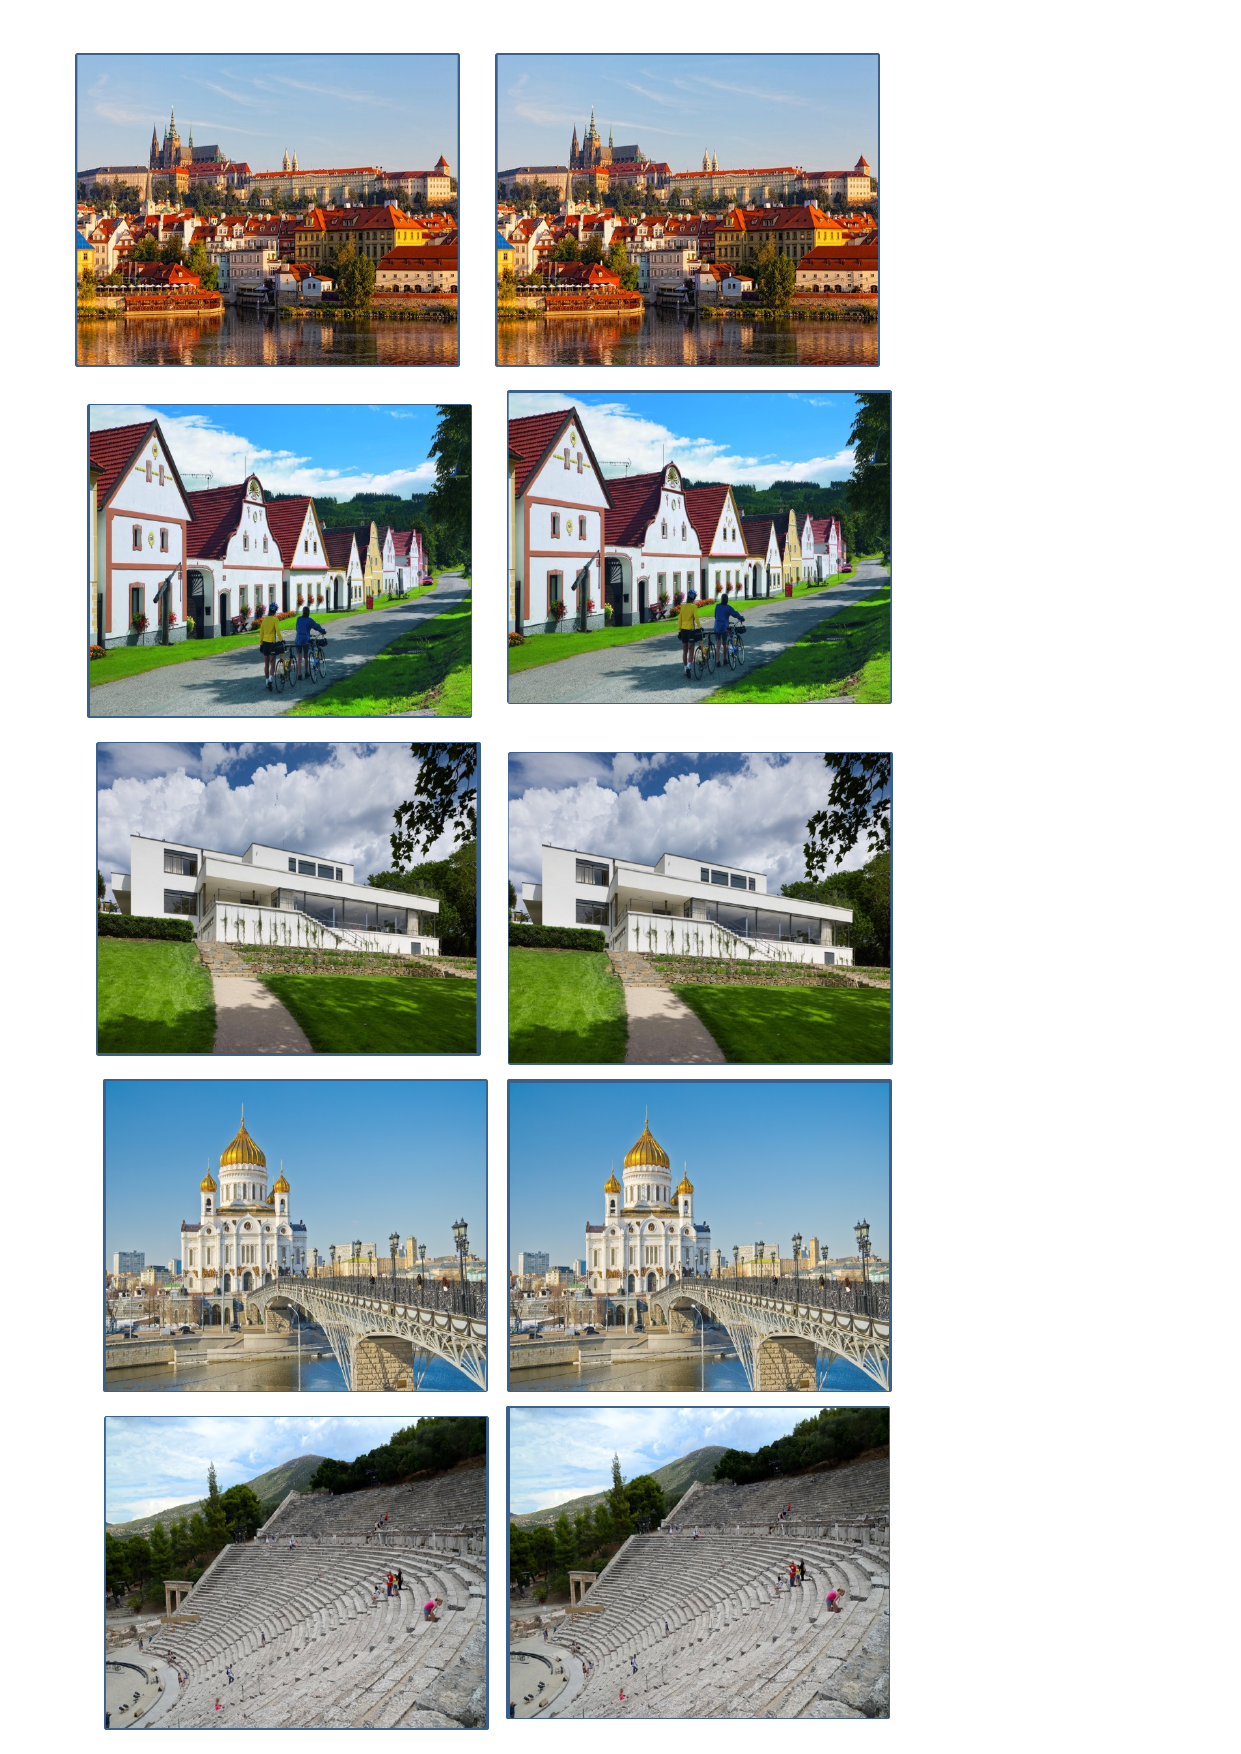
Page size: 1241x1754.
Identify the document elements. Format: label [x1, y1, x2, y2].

picture [497, 55, 878, 365]
picture [508, 393, 891, 703]
picture [510, 1408, 889, 1718]
picture [77, 55, 458, 365]
picture [508, 753, 891, 1063]
picture [105, 1081, 487, 1391]
picture [105, 1417, 487, 1728]
picture [510, 1083, 889, 1391]
picture [90, 405, 472, 716]
picture [97, 743, 477, 1053]
